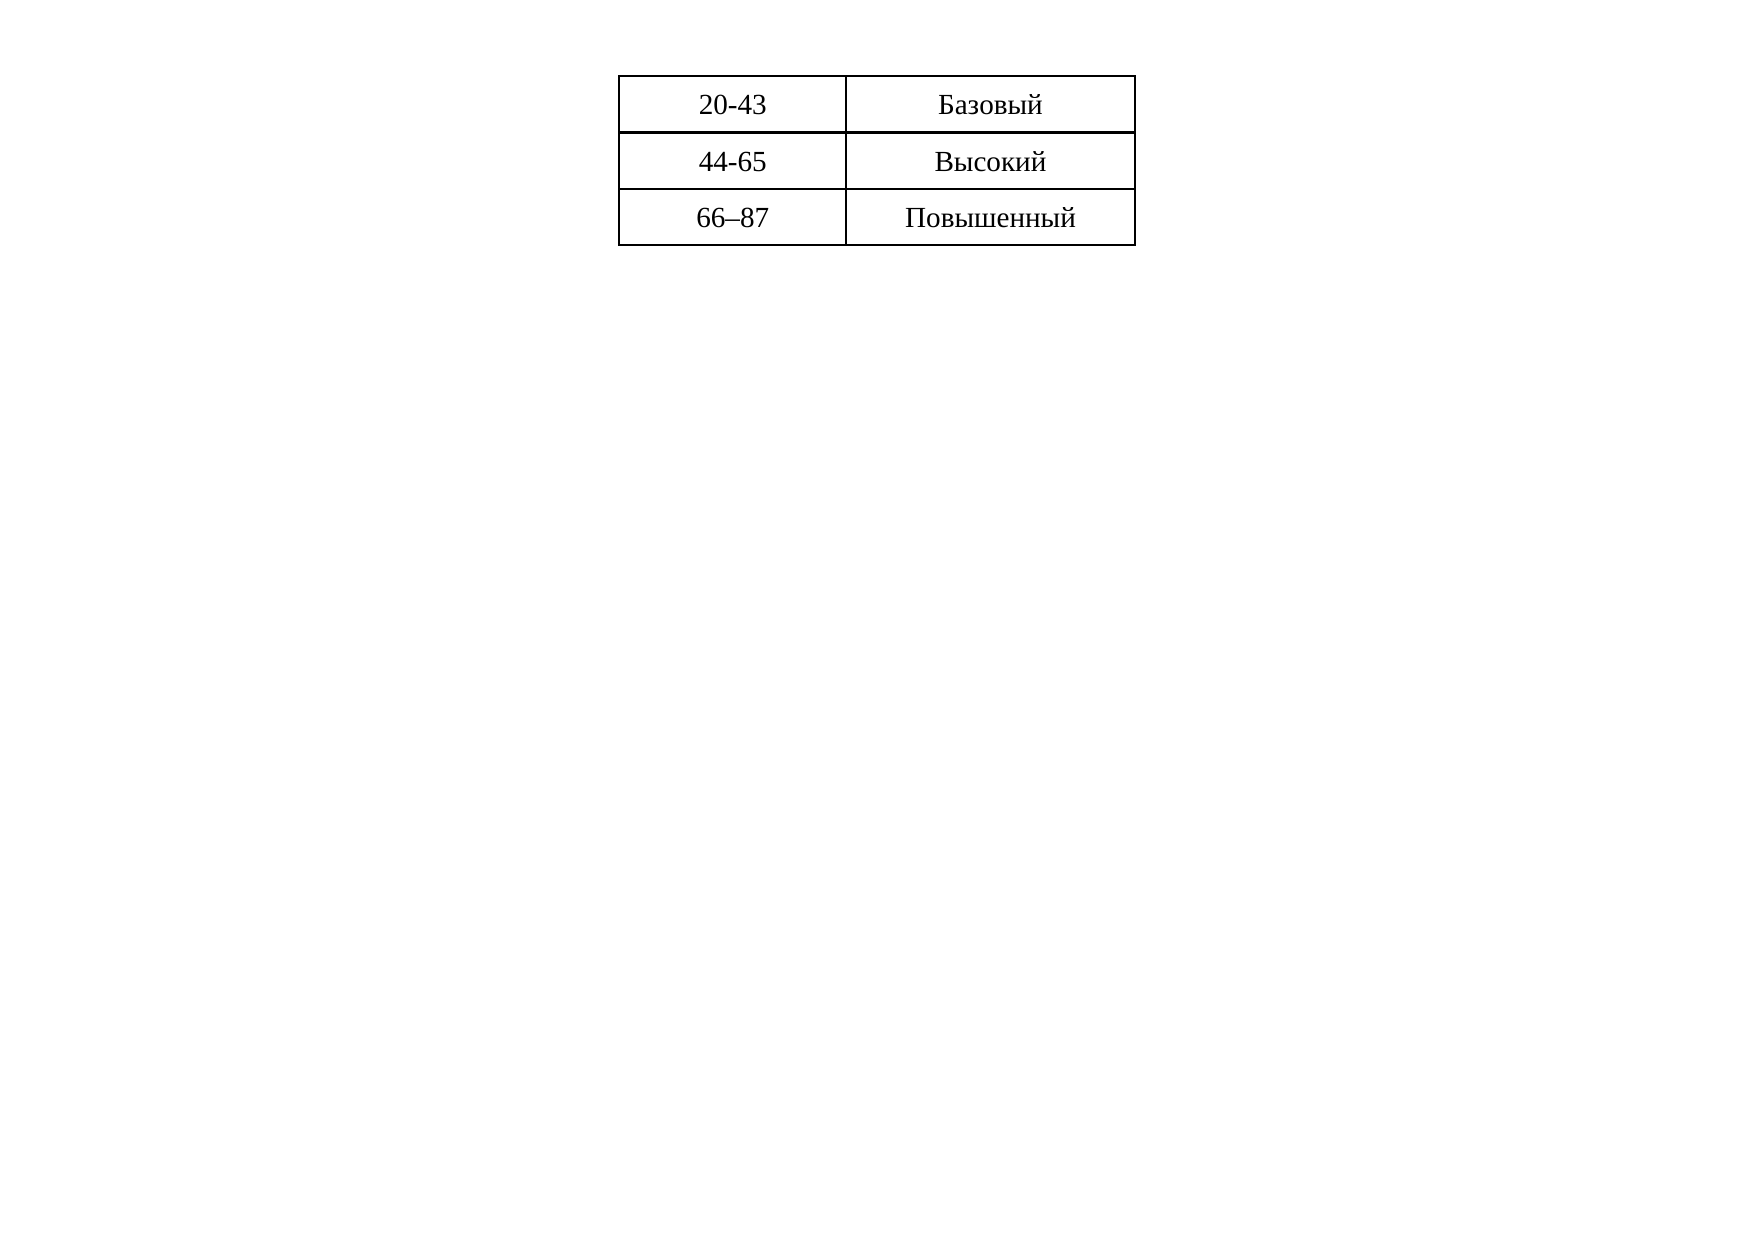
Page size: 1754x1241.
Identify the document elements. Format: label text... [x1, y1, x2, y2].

table_cell 20-43 [620, 77, 845, 131]
table_cell Высокий [847, 134, 1134, 188]
table_cell 66–87 [620, 190, 845, 244]
table_cell Повышенный [847, 190, 1134, 244]
table_cell 44-65 [620, 134, 845, 188]
table_cell Базовый [847, 77, 1134, 131]
